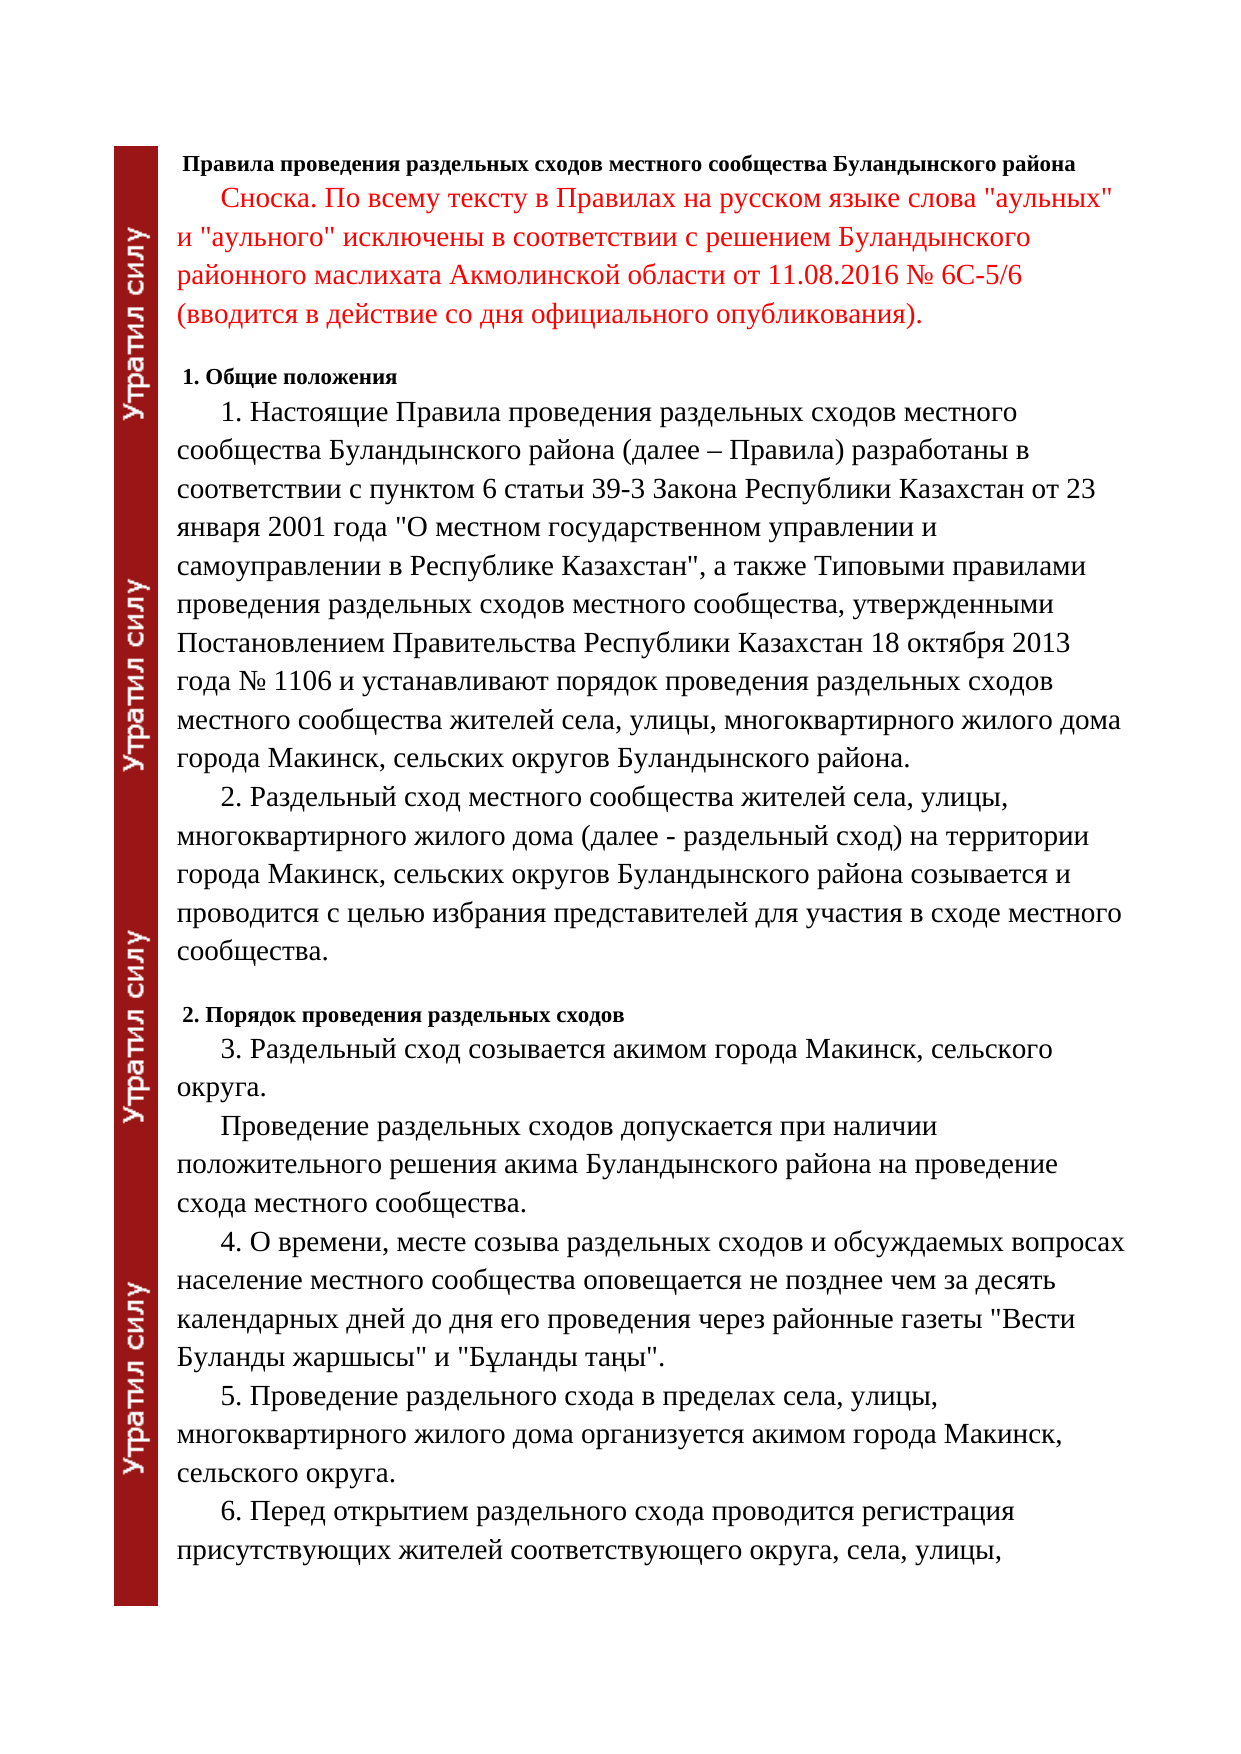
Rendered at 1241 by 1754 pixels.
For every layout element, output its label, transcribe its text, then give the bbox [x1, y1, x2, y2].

text 2. Порядок проведения раздельных сходов [112, 1001, 1128, 1027]
picture [114, 997, 158, 1001]
picture [114, 176, 158, 180]
picture [114, 390, 158, 394]
picture [114, 1027, 158, 1031]
text 1. Общие положения [112, 363, 1128, 390]
text Правила проведения раздельных сходов местного сообщества Буландынского района [112, 150, 1128, 176]
text 1. Настоящие Правила проведения раздельных сходов местного сообщества Буландынского района (далее – Правила) разработаны в соответствии с пунктом 6 статьи 39-3 Закона Республики Казахстан от 23 января 2001 года "О местном государственном управлении и самоуправлении в Республике Казахстан", а также Типовыми правилами проведения раздельных сходов местного сообщества, утвержденными Постановлением Правительства Республики Казахстан 18 октября 2013 года № 1106 и устанавливают порядок проведения раздельных сходов местного сообщества жителей села, улицы, многоквартирного жилого дома города Макинск, сельских округов Буландынского района. 2. Раздельный сход местного сообщества жителей села, улицы, многоквартирного жилого дома (далее - раздельный сход) на территории города Макинск, сельских округов Буландынского района созывается и проводится с целью избрания представителей для участия в сходе местного сообщества. [112, 394, 1128, 997]
picture [114, 359, 158, 363]
picture [114, 146, 158, 150]
picture [114, 1566, 158, 1606]
text Сноска. По всему тексту в Правилах на русском языке слова "аульных" и "аульного" исключены в соответствии с решением Буландынского районного маслихата Акмолинской области от 11.08.2016 № 6С-5/6 (вводится в действие со дня официального опубликования). [112, 180, 1128, 359]
